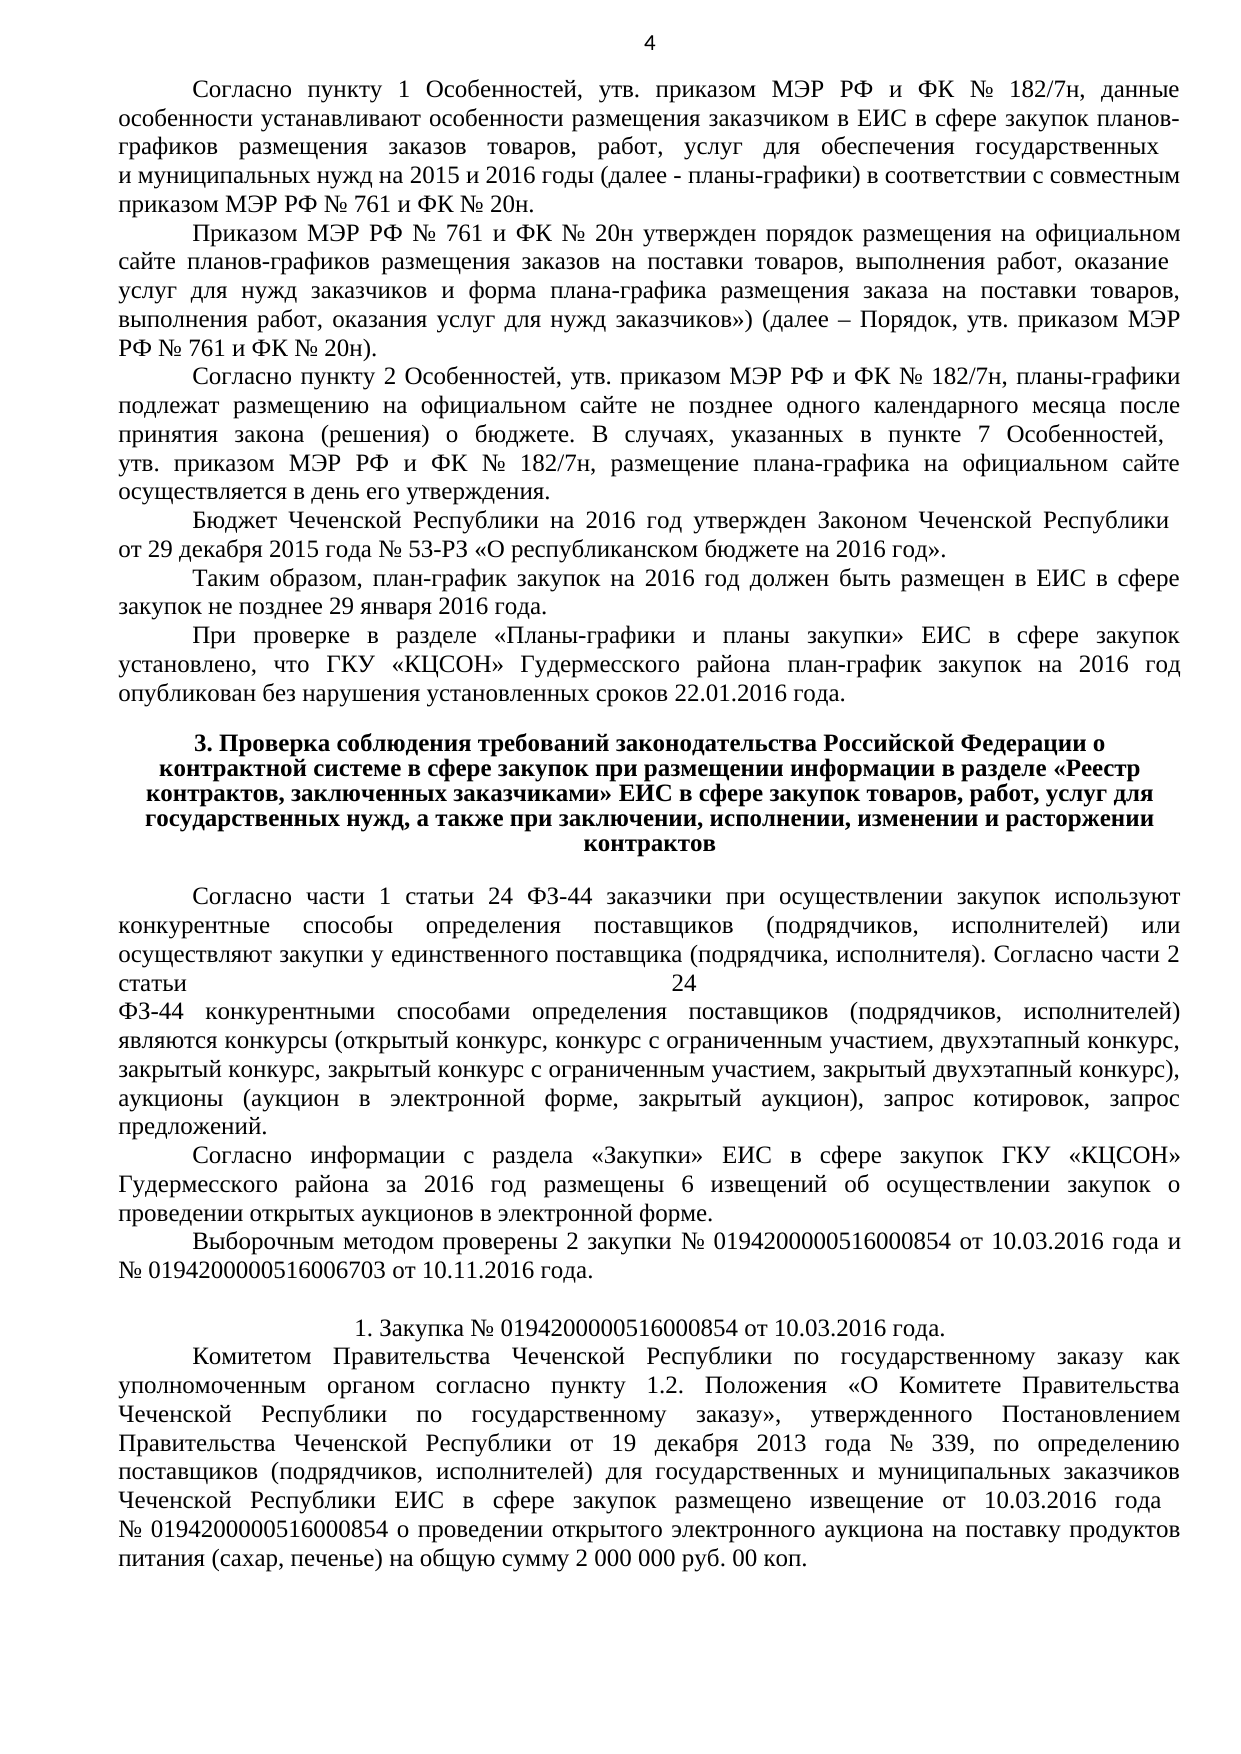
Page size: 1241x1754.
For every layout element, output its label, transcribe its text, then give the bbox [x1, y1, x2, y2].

text Согласно части 1 статьи 24 ФЗ-44 заказчики при осуществлении закупок используют конкурентные способы определения поставщиков (подрядчиков, исполнителей) или осуществляют закупки у единственного поставщика (подрядчика, исполнителя). Согласно части 2 статьи 24 ФЗ-44 конкурентными способами определения поставщиков (подрядчиков, исполнителей) являются конкурсы (открытый конкурс, конкурс с ограниченным участием, двухэтапный конкурс, закрытый конкурс, закрытый конкурс с ограниченным участием, закрытый двухэтапный конкурс), аукционы (аукцион в электронной форме, закрытый аукцион), запрос котировок, запрос предложений. [118, 881, 1181, 1140]
text 3. Проверка соблюдения требований законодательства Российской Федерации о контрактной системе в сфере закупок при размещении информации в разделе «Реестр контрактов, заключенных заказчиками» ЕИС в сфере закупок товаров, работ, услуг для государственных нужд, а также при заключении, исполнении, изменении и расторжении контрактов [118, 731, 1181, 856]
text Согласно пункту 2 Особенностей, утв. приказом МЭР РФ и ФК № 182/7н, планы-графики подлежат размещению на официальном сайте не позднее одного календарного месяца после принятия закона (решения) о бюджете. В случаях, указанных в пункте 7 Особенностей, утв. приказом МЭР РФ и ФК № 182/7н, размещение плана-графика на официальном сайте осуществляется в день его утверждения. [118, 361, 1181, 505]
text Комитетом Правительства Чеченской Республики по государственному заказу как уполномоченным органом согласно пункту 1.2. Положения «О Комитете Правительства Чеченской Республики по государственному заказу», утвержденного Постановлением Правительства Чеченской Республики от 19 декабря 2013 года № 339, по определению поставщиков (подрядчиков, исполнителей) для государственных и муниципальных заказчиков Чеченской Республики ЕИС в сфере закупок размещено извещение от 10.03.2016 года № 0194200000516000854 о проведении открытого электронного аукциона на поставку продуктов питания (сахар, печенье) на общую сумму 2 000 000 руб. 00 коп. [118, 1341, 1181, 1571]
text 1. Закупка № 0194200000516000854 от 10.03.2016 года. [118, 1313, 1181, 1341]
text Таким образом, план-график закупок на 2016 год должен быть размещен в ЕИС в сфере закупок не позднее 29 января 2016 года. [118, 563, 1181, 620]
text Согласно пункту 1 Особенностей, утв. приказом МЭР РФ и ФК № 182/7н, данные особенности устанавливают особенности размещения заказчиком в ЕИС в сфере закупок планов-графиков размещения заказов товаров, работ, услуг для обеспечения государственных и муниципальных нужд на 2015 и 2016 годы (далее - планы-графики) в соответствии с совместным приказом МЭР РФ № 761 и ФК № 20н. [118, 74, 1181, 218]
text Выборочным методом проверены 2 закупки № 0194200000516000854 от 10.03.2016 года и № 0194200000516006703 от 10.11.2016 года. [118, 1226, 1181, 1284]
text Бюджет Чеченской Республики на 2016 год утвержден Законом Чеченской Республики от 29 декабря 2015 года № 53-РЗ «О республиканском бюджете на 2016 год». [118, 505, 1181, 563]
text Приказом МЭР РФ № 761 и ФК № 20н утвержден порядок размещения на официальном сайте планов-графиков размещения заказов на поставки товаров, выполнения работ, оказание услуг для нужд заказчиков и форма плана-графика размещения заказа на поставки товаров, выполнения работ, оказания услуг для нужд заказчиков») (далее – Порядок, утв. приказом МЭР РФ № 761 и ФК № 20н). [118, 218, 1181, 361]
text При проверке в разделе «Планы-графики и планы закупки» ЕИС в сфере закупок установлено, что ГКУ «КЦСОН» Гудермесского района план-график закупок на 2016 год опубликован без нарушения установленных сроков 22.01.2016 года. [118, 620, 1181, 706]
text Согласно информации с раздела «Закупки» ЕИС в сфере закупок ГКУ «КЦСОН» Гудермесского района за 2016 год размещены 6 извещений об осуществлении закупок о проведении открытых аукционов в электронной форме. [118, 1140, 1181, 1226]
